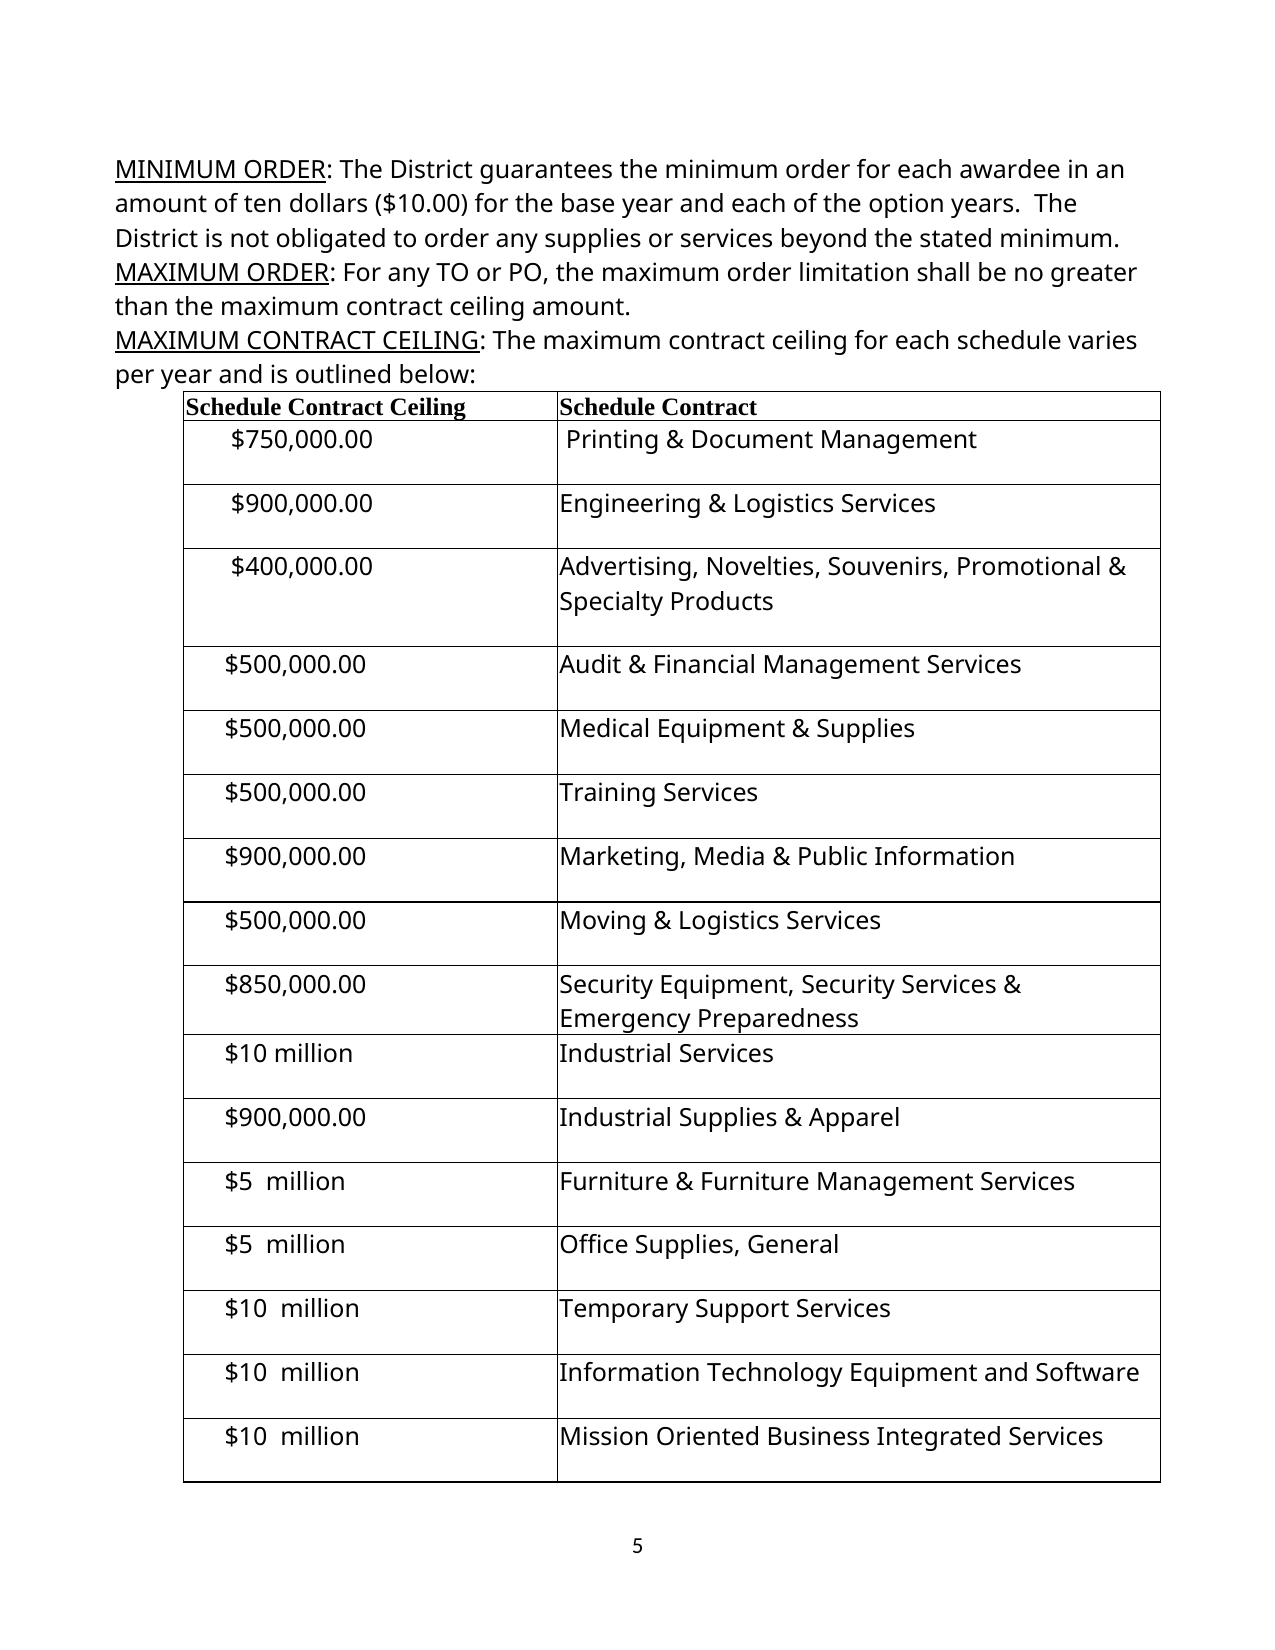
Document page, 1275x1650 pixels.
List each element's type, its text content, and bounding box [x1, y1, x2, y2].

table_cell $500,000.00 [184, 647, 557, 710]
table_cell Mission Oriented Business Integrated Services [558, 1419, 1160, 1481]
table_cell Temporary Support Services [558, 1291, 1160, 1354]
table_header Schedule Contract Ceiling [184, 392, 557, 420]
table_cell $900,000.00 [184, 485, 557, 548]
table_cell $400,000.00 [184, 549, 557, 646]
table_cell $900,000.00 [184, 839, 557, 901]
table_cell $750,000.00 [184, 421, 557, 484]
table_cell Marketing, Media & Public Information [558, 839, 1160, 901]
table_cell Furniture & Furniture Management Services [558, 1163, 1160, 1226]
table_cell $900,000.00 [184, 1099, 557, 1162]
table_cell Medical Equipment & Supplies [558, 711, 1160, 774]
table_cell Industrial Supplies & Apparel [558, 1099, 1160, 1162]
table_cell Audit & Financial Management Services [558, 647, 1160, 710]
table_cell Security Equipment, Security Services & Emergency Preparedness [558, 966, 1160, 1034]
table_cell $5 million [184, 1227, 557, 1290]
text MINIMUM ORDER: The District guarantees the minimum order for each awardee in an amount of ten dollars ($10.00) for the base year and each of the option years. The District is not obligated to order any supplies or services beyond the stated minimum. [114, 152, 1160, 254]
table_cell $10 million [184, 1419, 557, 1481]
table_cell $500,000.00 [184, 903, 557, 965]
table_cell $5 million [184, 1163, 557, 1226]
table_cell Advertising, Novelties, Souvenirs, Promotional & Specialty Products [558, 549, 1160, 646]
table_header Schedule Contract [558, 392, 1160, 420]
table_cell Moving & Logistics Services [558, 903, 1160, 965]
table_cell Training Services [558, 775, 1160, 837]
table_cell Printing & Document Management [558, 421, 1160, 484]
table_cell $500,000.00 [184, 711, 557, 774]
table_cell Information Technology Equipment and Software [558, 1355, 1160, 1417]
table_cell $10 million [184, 1291, 557, 1354]
table_cell $10 million [184, 1355, 557, 1417]
table_cell $500,000.00 [184, 775, 557, 837]
table_cell Engineering & Logistics Services [558, 485, 1160, 548]
text MAXIMUM CONTRACT CEILING: The maximum contract ceiling for each schedule varies per year and is outlined below: [114, 322, 1160, 391]
table_cell $10 million [184, 1035, 557, 1098]
table_cell $850,000.00 [184, 966, 557, 1034]
text MAXIMUM ORDER: For any TO or PO, the maximum order limitation shall be no greater than the maximum contract ceiling amount. [114, 254, 1160, 322]
table_cell Office Supplies, General [558, 1227, 1160, 1290]
table_cell Industrial Services [558, 1035, 1160, 1098]
